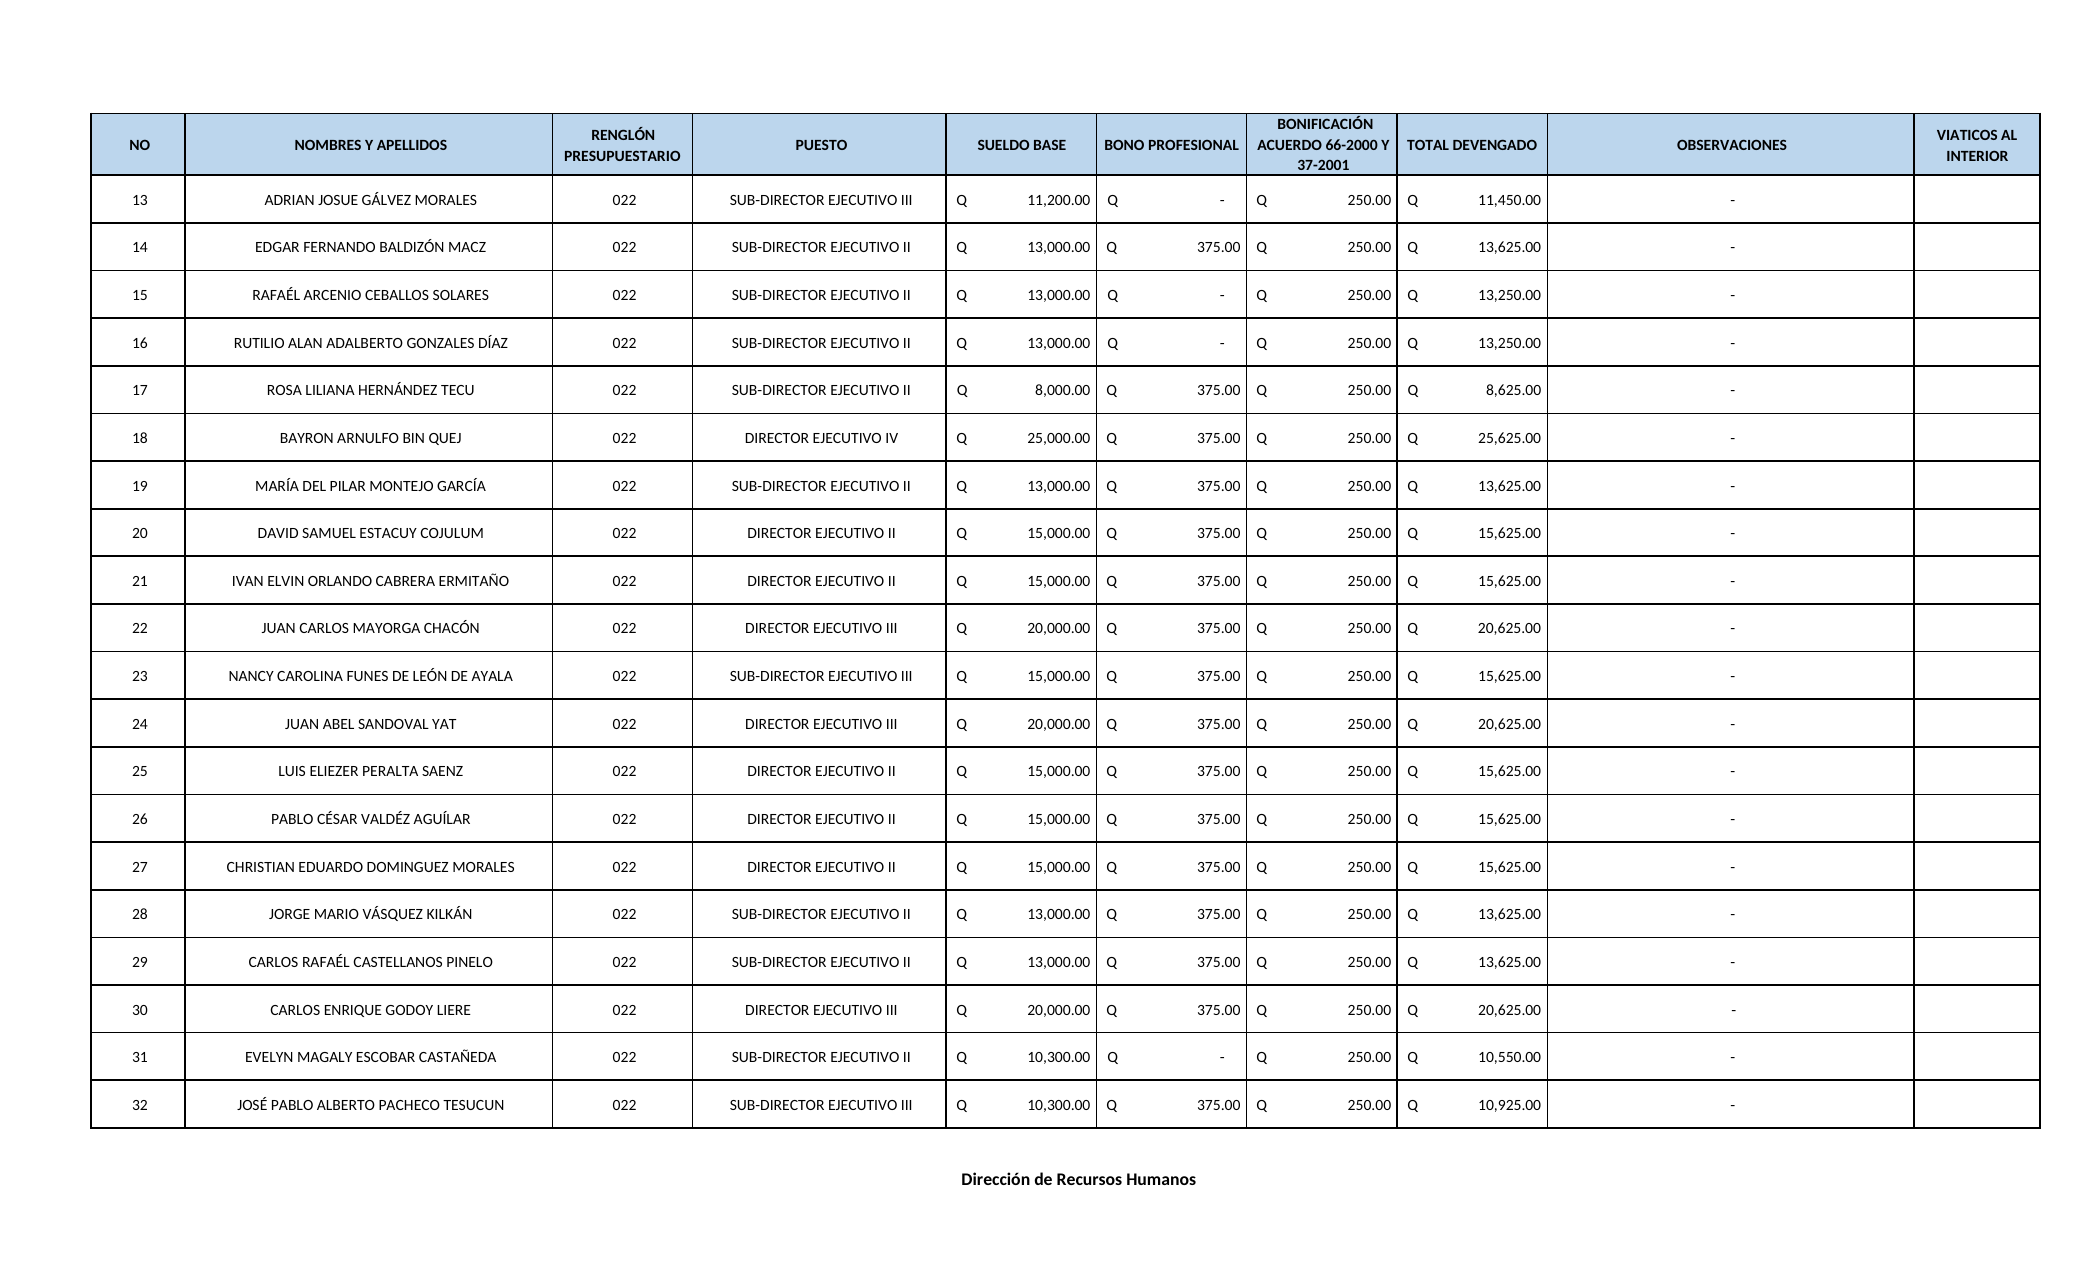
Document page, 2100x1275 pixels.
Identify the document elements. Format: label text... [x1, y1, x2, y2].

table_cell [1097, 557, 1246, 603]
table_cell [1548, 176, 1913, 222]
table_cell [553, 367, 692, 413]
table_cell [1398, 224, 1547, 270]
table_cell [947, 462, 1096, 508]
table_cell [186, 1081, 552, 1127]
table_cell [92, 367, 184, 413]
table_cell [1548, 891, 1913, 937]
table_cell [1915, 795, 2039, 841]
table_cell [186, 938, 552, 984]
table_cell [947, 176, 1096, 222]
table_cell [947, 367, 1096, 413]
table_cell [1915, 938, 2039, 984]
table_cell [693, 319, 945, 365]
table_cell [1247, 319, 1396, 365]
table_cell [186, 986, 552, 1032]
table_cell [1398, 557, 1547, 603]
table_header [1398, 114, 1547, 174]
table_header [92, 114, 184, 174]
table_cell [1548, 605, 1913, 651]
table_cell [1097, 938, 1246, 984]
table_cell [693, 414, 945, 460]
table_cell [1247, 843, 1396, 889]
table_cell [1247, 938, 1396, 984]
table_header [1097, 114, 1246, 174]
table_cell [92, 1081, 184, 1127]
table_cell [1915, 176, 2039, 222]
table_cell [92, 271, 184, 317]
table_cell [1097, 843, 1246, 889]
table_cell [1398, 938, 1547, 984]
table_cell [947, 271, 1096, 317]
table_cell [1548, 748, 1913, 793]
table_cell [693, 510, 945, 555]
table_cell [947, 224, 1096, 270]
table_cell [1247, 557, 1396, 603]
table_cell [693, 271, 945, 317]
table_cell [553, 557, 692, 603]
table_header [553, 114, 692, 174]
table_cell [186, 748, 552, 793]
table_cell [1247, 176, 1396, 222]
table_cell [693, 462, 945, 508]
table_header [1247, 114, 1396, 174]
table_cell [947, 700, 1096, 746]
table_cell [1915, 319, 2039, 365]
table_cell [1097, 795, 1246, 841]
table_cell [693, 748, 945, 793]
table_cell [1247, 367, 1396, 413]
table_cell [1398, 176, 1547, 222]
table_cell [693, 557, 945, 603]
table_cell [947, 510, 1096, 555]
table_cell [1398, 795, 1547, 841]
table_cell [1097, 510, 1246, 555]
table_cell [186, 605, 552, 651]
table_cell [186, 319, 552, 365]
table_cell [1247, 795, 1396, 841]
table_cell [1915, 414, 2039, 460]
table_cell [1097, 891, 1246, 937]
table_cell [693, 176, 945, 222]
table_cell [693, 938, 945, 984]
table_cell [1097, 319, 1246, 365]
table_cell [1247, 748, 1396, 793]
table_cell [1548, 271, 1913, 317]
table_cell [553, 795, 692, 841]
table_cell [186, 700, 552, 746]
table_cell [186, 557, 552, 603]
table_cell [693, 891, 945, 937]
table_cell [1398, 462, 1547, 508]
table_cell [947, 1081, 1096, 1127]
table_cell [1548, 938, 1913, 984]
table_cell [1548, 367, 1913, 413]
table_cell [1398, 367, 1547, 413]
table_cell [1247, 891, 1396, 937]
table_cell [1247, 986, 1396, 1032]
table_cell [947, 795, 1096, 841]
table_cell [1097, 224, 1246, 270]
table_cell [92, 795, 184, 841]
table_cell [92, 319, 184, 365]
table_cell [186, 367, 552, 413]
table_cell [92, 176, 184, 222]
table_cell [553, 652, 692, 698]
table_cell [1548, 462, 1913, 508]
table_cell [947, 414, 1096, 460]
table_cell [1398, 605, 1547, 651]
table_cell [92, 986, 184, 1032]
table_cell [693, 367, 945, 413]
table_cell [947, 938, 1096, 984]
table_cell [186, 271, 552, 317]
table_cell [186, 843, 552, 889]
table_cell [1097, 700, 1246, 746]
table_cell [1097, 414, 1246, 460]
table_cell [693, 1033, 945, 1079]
text Dirección de Recursos Humanos [599, 1168, 1558, 1190]
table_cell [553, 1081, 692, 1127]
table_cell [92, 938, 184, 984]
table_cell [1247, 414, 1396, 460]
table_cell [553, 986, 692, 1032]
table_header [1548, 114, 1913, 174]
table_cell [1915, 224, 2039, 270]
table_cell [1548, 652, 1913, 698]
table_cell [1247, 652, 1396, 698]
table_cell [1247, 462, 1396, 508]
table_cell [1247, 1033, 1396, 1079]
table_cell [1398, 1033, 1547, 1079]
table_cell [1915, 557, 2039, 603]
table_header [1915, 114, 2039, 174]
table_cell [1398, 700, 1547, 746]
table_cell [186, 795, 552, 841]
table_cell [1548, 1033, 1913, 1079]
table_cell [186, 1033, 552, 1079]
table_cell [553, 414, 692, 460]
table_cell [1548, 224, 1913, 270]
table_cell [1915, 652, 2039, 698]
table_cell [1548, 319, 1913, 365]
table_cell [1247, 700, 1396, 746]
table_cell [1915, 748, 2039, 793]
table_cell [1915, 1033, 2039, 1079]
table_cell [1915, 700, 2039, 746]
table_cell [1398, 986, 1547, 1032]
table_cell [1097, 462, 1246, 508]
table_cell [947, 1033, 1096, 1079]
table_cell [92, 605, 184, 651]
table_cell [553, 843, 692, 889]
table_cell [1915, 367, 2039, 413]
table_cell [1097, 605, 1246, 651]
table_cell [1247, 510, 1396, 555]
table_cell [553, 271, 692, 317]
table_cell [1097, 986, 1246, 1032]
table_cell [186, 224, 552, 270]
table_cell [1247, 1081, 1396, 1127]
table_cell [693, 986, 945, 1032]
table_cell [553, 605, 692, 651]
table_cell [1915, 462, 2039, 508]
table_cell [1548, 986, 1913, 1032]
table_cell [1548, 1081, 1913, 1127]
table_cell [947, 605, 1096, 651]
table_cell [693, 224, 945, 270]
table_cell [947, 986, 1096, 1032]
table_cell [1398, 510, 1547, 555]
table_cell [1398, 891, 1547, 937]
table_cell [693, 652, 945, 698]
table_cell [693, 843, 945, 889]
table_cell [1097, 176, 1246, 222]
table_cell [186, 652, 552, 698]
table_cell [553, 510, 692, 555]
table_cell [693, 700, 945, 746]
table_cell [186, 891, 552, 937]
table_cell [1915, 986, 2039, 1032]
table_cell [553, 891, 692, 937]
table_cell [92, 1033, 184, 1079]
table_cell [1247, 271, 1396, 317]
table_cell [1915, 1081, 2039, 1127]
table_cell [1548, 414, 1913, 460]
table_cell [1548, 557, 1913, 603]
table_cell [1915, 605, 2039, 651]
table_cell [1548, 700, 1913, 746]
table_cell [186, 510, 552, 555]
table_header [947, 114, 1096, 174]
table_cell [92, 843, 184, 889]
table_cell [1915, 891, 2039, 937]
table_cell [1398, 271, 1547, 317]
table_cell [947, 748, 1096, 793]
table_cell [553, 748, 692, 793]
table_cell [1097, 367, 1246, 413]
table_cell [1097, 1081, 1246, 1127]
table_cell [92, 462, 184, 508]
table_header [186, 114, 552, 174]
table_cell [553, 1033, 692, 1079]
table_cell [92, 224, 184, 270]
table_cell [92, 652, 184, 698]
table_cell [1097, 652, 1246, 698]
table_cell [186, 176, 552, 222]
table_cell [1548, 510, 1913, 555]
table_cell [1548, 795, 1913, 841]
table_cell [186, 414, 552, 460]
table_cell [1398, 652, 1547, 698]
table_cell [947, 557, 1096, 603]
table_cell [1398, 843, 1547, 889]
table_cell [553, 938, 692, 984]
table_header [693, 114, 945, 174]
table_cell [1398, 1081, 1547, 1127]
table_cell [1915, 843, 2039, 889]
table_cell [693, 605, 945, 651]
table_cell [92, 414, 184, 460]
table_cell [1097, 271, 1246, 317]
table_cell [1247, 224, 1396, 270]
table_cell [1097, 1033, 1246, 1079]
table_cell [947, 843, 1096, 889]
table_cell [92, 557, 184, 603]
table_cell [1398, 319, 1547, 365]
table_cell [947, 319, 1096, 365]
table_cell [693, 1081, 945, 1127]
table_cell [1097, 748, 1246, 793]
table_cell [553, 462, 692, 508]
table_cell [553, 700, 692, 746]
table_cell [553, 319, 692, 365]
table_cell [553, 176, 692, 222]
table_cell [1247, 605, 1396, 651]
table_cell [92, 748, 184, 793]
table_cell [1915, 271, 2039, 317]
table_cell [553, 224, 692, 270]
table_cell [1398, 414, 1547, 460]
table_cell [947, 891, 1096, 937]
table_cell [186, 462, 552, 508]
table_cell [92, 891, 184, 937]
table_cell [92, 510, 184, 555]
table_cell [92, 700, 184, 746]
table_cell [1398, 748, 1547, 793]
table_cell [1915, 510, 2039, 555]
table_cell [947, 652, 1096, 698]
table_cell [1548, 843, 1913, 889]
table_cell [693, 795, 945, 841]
